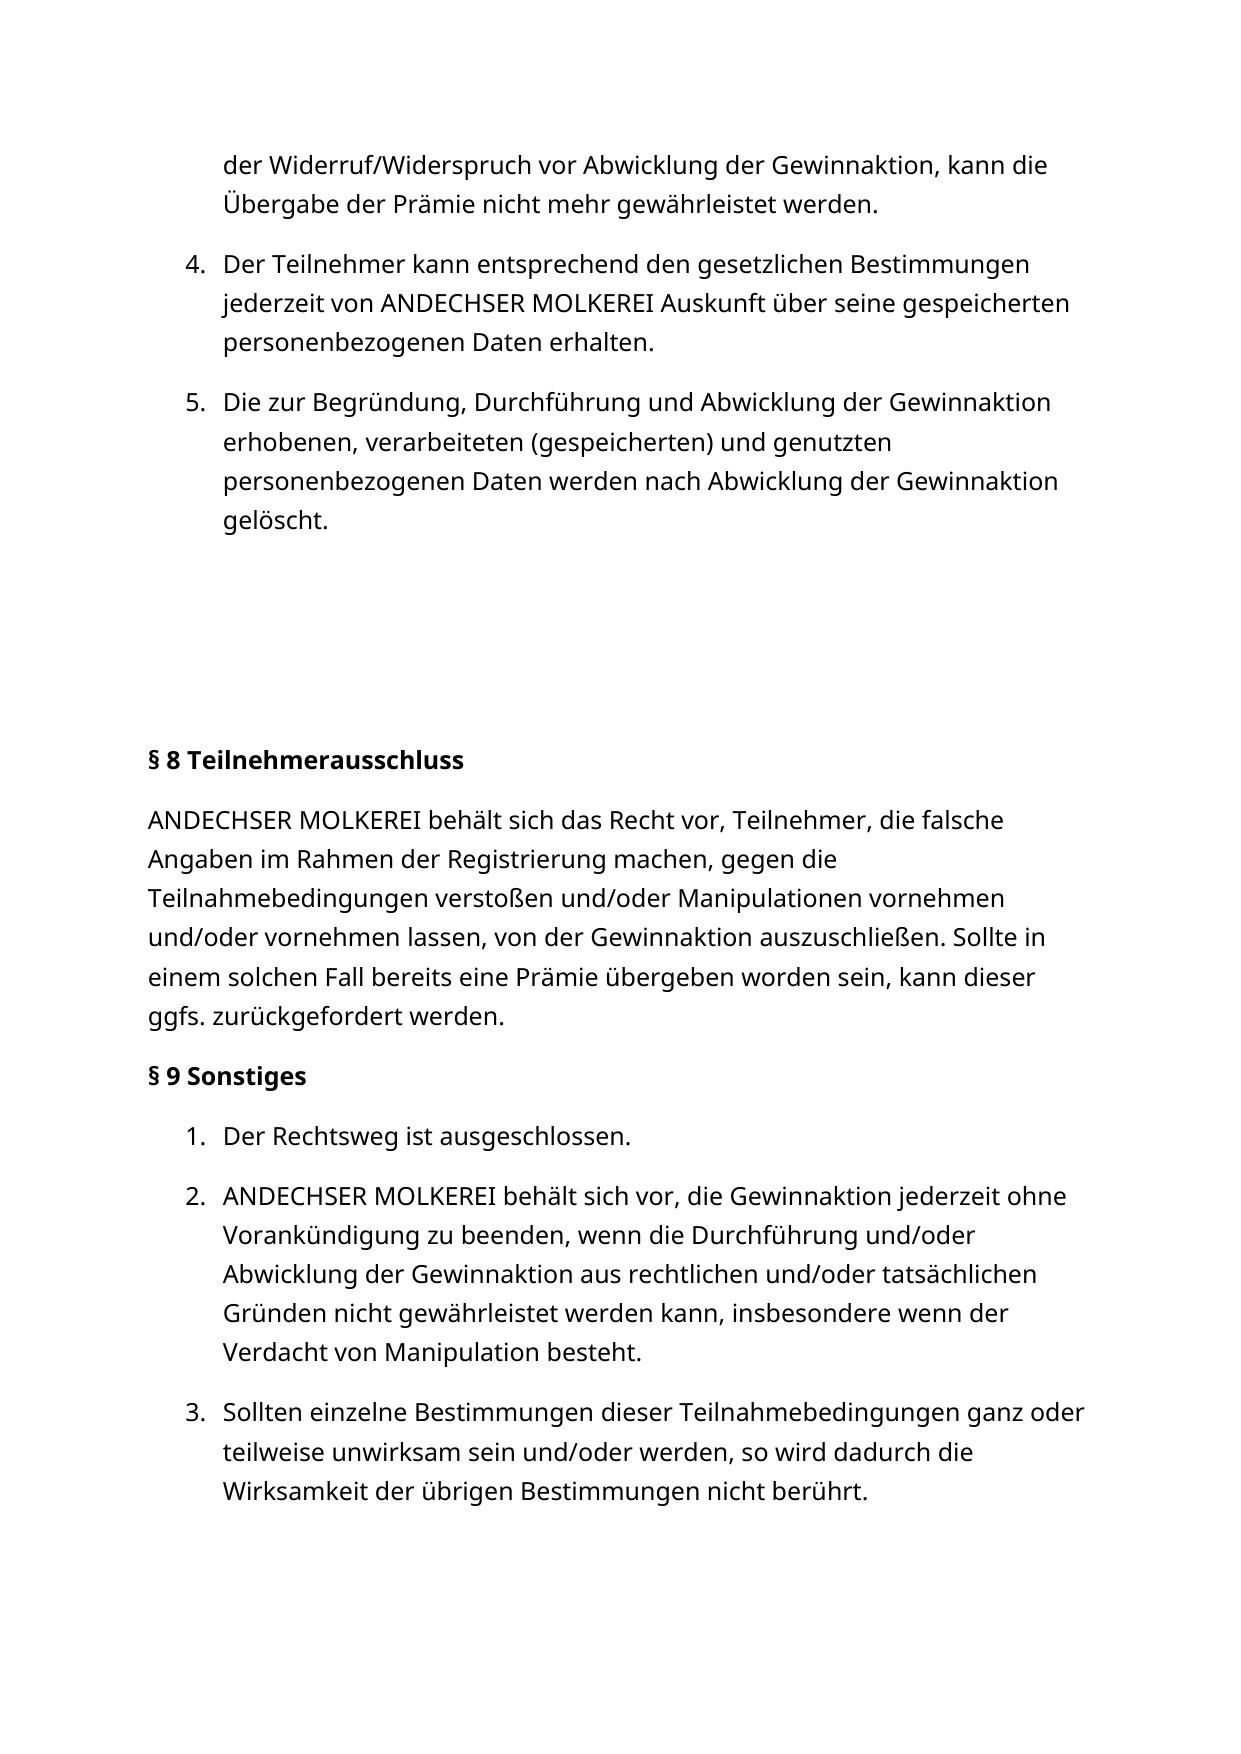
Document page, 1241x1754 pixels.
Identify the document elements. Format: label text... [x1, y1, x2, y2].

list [185, 148, 1093, 221]
list Der Rechtsweg ist ausgeschlossen. [185, 1118, 1093, 1152]
text § 9 Sonstiges [148, 1058, 1093, 1092]
list ANDECHSER MOLKEREI behält sich vor, die Gewinnaktion jederzeit ohne Vorankündigung zu beenden, wenn die Durchführung und/oder Abwicklung der Gewinnaktion aus rechtlichen und/oder tatsächlichen Gründen nicht gewährleistet werden kann, insbesondere wenn der Verdacht von Manipulation besteht. [185, 1178, 1093, 1369]
list Der Teilnehmer kann entsprechend den gesetzlichen Bestimmungen jederzeit von ANDECHSER MOLKEREI Auskunft über seine gespeicherten personenbezogenen Daten erhalten. [185, 247, 1093, 359]
text ANDECHSER MOLKEREI behält sich das Recht vor, Teilnehmer, die falsche Angaben im Rahmen der Registrierung machen, gegen die Teilnahmebedingungen verstoßen und/oder Manipulationen vornehmen und/oder vornehmen lassen, von der Gewinnaktion auszuschließen. Sollte in einem solchen Fall bereits eine Prämie übergeben worden sein, kann dieser ggfs. zurückgefordert werden. [148, 803, 1093, 1032]
list Die zur Begründung, Durchführung und Abwicklung der Gewinnaktion erhobenen, verarbeiteten (gespeicherten) und genutzten personenbezogenen Daten werden nach Abwicklung der Gewinnaktion gelöscht. [185, 385, 1093, 537]
text § 8 Teilnehmerausschluss [148, 743, 1093, 777]
list Sollten einzelne Bestimmungen dieser Teilnahmebedingungen ganz oder teilweise unwirksam sein und/oder werden, so wird dadurch die Wirksamkeit der übrigen Bestimmungen nicht berührt. [185, 1395, 1093, 1507]
